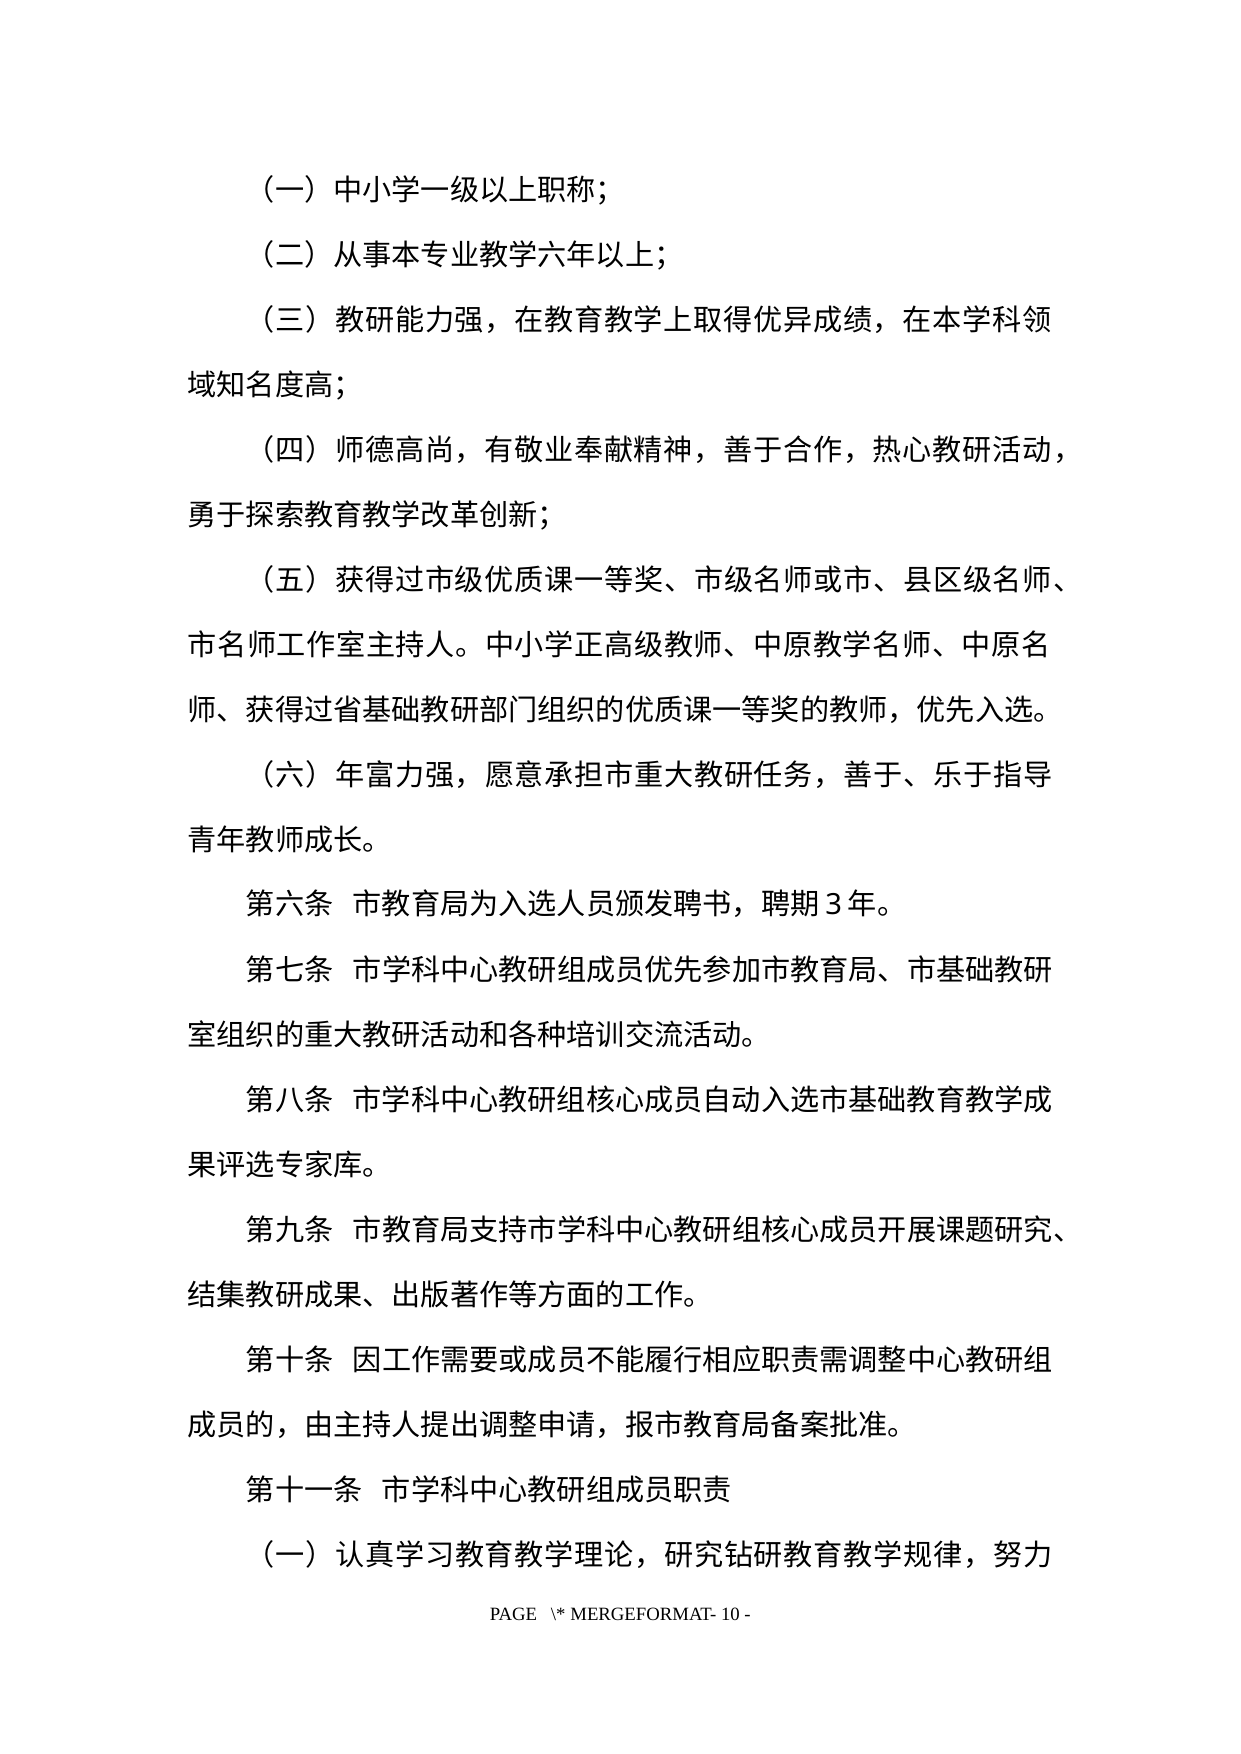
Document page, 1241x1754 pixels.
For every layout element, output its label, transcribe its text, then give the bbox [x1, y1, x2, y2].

text （二）从事本专业教学六年以上； [187, 220, 1053, 285]
text （六）年富力强，愿意承担市重大教研任务，善于、乐于指导青年教师成长。 [187, 740, 1053, 870]
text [187, 1520, 1053, 1585]
text （三）教研能力强，在教育教学上取得优异成绩，在本学科领域知名度高； [187, 285, 1053, 415]
text 第十条 因工作需要或成员不能履行相应职责需调整中心教研组成员的，由主持人提出调整申请，报市教育局备案批准。 [187, 1325, 1053, 1455]
text 第八条 市学科中心教研组核心成员自动入选市基础教育教学成果评选专家库。 [187, 1065, 1053, 1195]
text 第九条 市教育局支持市学科中心教研组核心成员开展课题研究、结集教研成果、出版著作等方面的工作。 [187, 1195, 1053, 1325]
text （一）中小学一级以上职称； [187, 155, 1053, 220]
text 第十一条 市学科中心教研组成员职责 [187, 1455, 1053, 1520]
text （五）获得过市级优质课一等奖、市级名师或市、县区级名师、市名师工作室主持人。中小学正高级教师、中原教学名师、中原名师、获得过省基础教研部门组织的优质课一等奖的教师，优先入选。 [187, 545, 1053, 740]
text （四）师德高尚，有敬业奉献精神，善于合作，热心教研活动，勇于探索教育教学改革创新； [187, 415, 1053, 545]
text 第七条 市学科中心教研组成员优先参加市教育局、市基础教研室组织的重大教研活动和各种培训交流活动。 [187, 935, 1053, 1065]
text 第六条 市教育局为入选人员颁发聘书，聘期3年。 [187, 870, 1053, 935]
